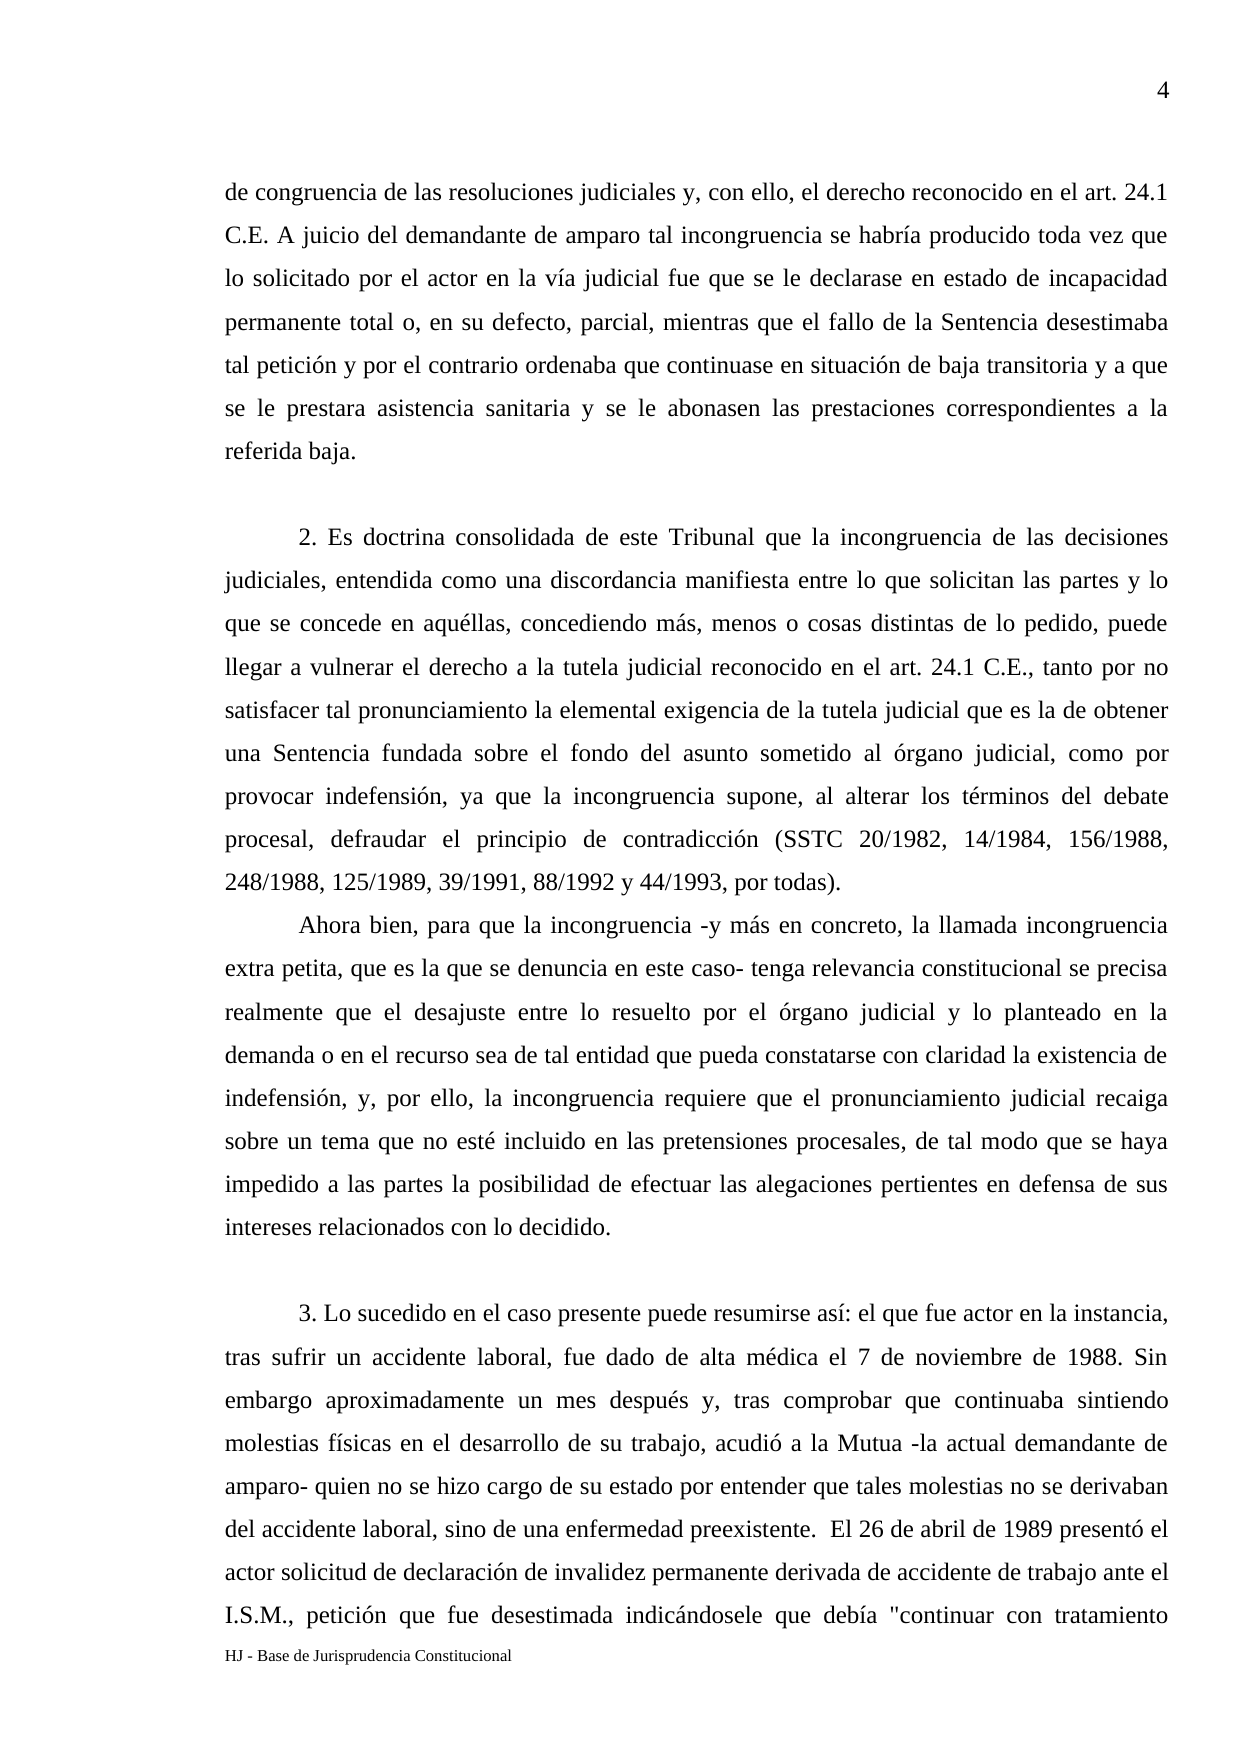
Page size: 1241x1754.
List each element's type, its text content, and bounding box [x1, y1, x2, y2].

text Ahora bien, para que la incongruencia -y más en concreto, la llamada incongruencia extra petita, que es la que se denuncia en este caso- tenga relevancia constitucional se precisa realmente que el desajuste entre lo resuelto por el órgano judicial y lo planteado en la demanda o en el recurso sea de tal entidad que pueda constatarse con claridad la existencia de indefensión, y, por ello, la incongruencia requiere que el pronunciamiento judicial recaiga sobre un tema que no esté incluido en las pretensiones procesales, de tal modo que se haya impedido a las partes la posibilidad de efectuar las alegaciones pertientes en defensa de sus intereses relacionados con lo decidido. [224, 910, 1169, 1241]
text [224, 1298, 1169, 1629]
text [224, 177, 1169, 465]
text 2. Es doctrina consolidada de este Tribunal que la incongruencia de las decisiones judiciales, entendida como una discordancia manifiesta entre lo que solicitan las partes y lo que se concede en aquéllas, concediendo más, menos o cosas distintas de lo pedido, puede llegar a vulnerar el derecho a la tutela judicial reconocido en el art. 24.1 C.E., tanto por no satisfacer tal pronunciamiento la elemental exigencia de la tutela judicial que es la de obtener una Sentencia fundada sobre el fondo del asunto sometido al órgano judicial, como por provocar indefensión, ya que la incongruencia supone, al alterar los términos del debate procesal, defraudar el principio de contradicción (SSTC 20/1982, 14/1984, 156/1988, 248/1988, 125/1989, 39/1991, 88/1992 y 44/1993, por todas). [224, 522, 1169, 896]
